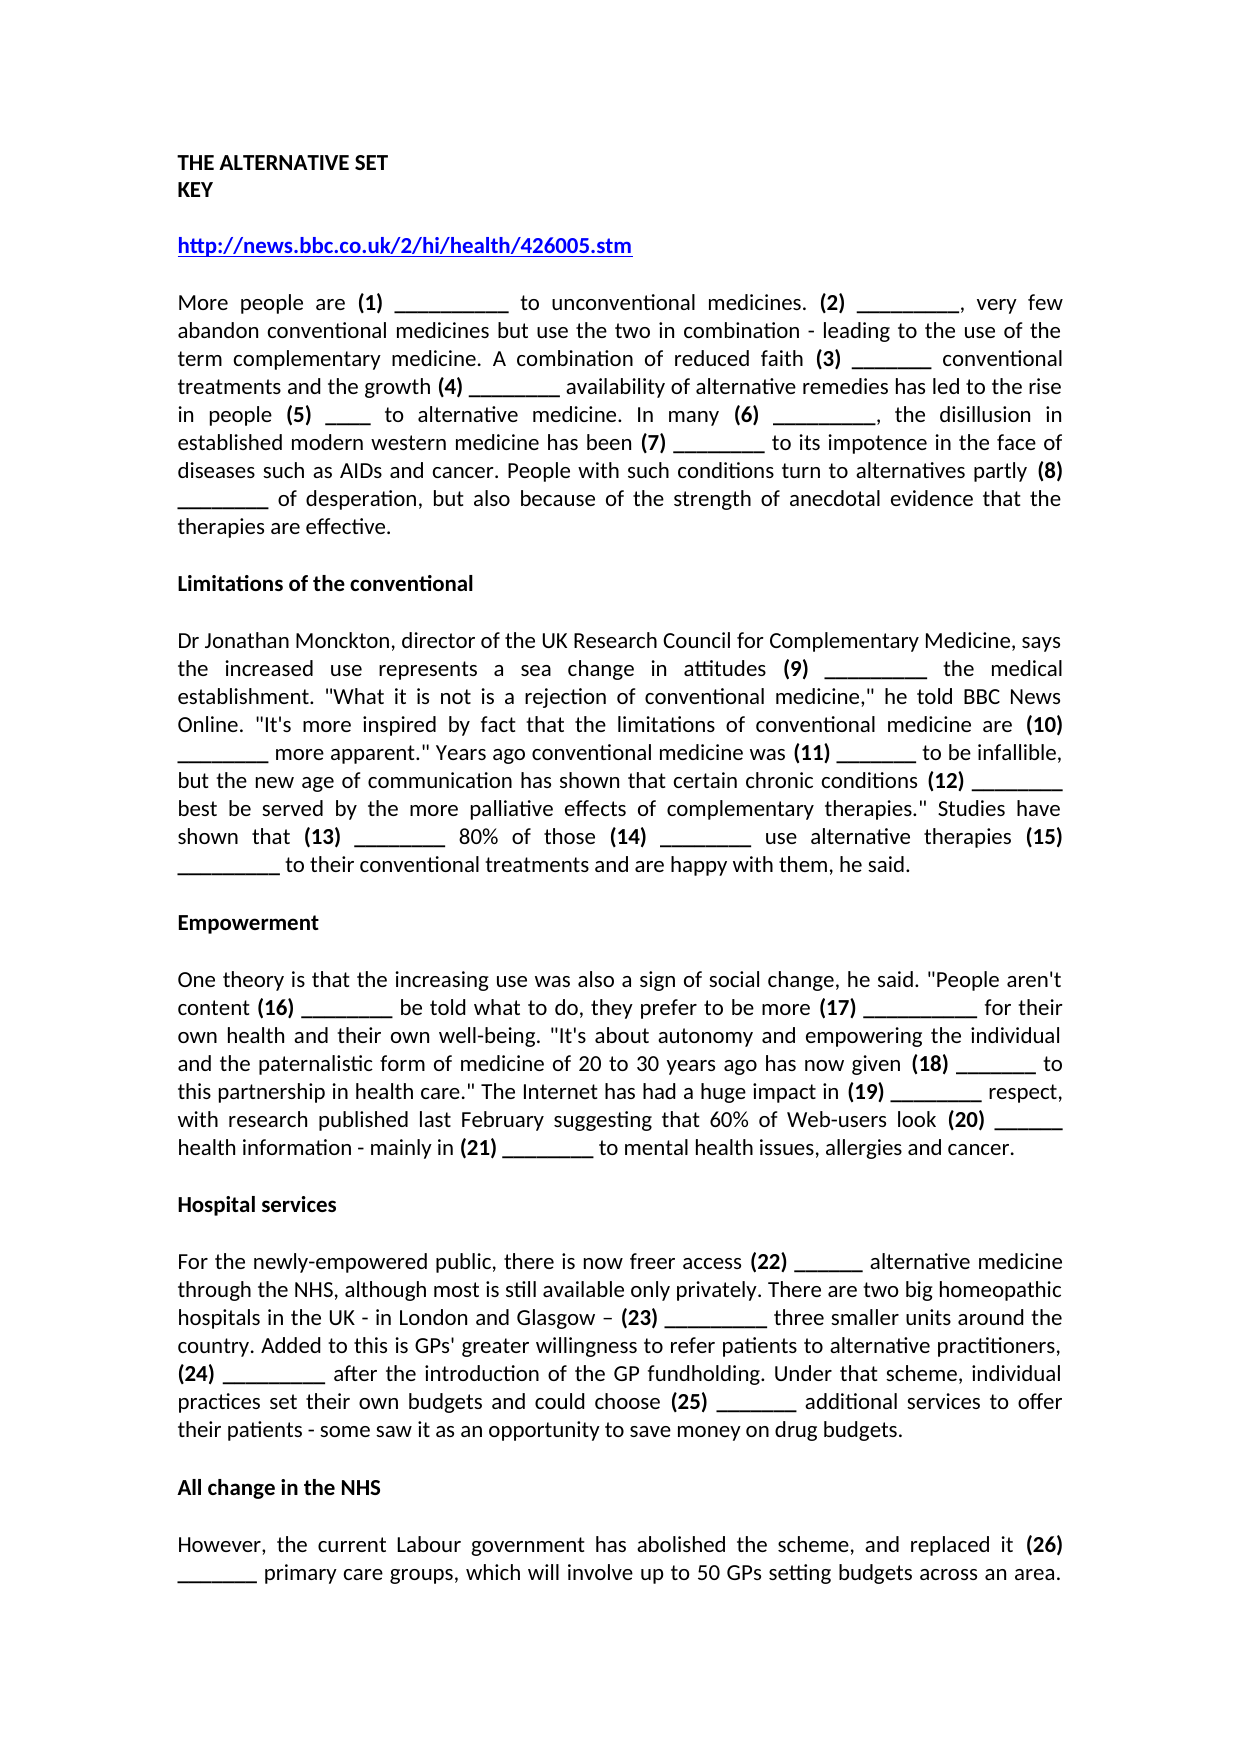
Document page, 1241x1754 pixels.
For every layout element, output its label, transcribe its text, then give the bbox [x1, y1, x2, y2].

text Limitations of the conventional [177, 569, 1063, 597]
text Dr Jonathan Monckton, director of the UK Research Council for Complementary Medicine, says the increased use represents a sea change in attitudes (9) _________ the medical establishment. "What it is not is a rejection of conventional medicine," he told BBC News Online. "It's more inspired by fact that the limitations of conventional medicine are (10) ________ more apparent." Years ago conventional medicine was (11) _______ to be infallible, but the new age of communication has shown that certain chronic conditions (12) ________ best be served by the more palliative effects of complementary therapies." Studies have shown that (13) ________ 80% of those (14) ________ use alternative therapies (15) _________ to their conventional treatments and are happy with them, he said. [177, 626, 1063, 878]
text Hospital services [177, 1190, 1063, 1218]
text Empowerment [177, 908, 1063, 936]
text One theory is that the increasing use was also a sign of social change, he said. "People aren't content (16) ________ be told what to do, they prefer to be more (17) __________ for their own health and their own well-being. "It's about autonomy and empowering the individual and the paternalistic form of medicine of 20 to 30 years ago has now given (18) _______ to this partnership in health care." The Internet has had a huge impact in (19) ________ respect, with research published last February suggesting that 60% of Web-users look (20) ______ health information - mainly in (21) ________ to mental health issues, allergies and cancer. [177, 965, 1063, 1161]
text KEY [177, 176, 1063, 204]
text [177, 1530, 1063, 1586]
text THE ALTERNATIVE SET [177, 148, 1063, 176]
text All change in the NHS [177, 1473, 1063, 1501]
text For the newly-empowered public, there is now freer access (22) ______ alternative medicine through the NHS, although most is still available only privately. There are two big homeopathic hospitals in the UK - in London and Glasgow – (23) _________ three smaller units around the country. Added to this is GPs' greater willingness to refer patients to alternative practitioners, (24) _________ after the introduction of the GP fundholding. Under that scheme, individual practices set their own budgets and could choose (25) _______ additional services to offer their patients - some saw it as an opportunity to save money on drug budgets. [177, 1247, 1063, 1443]
text More people are (1) __________ to unconventional medicines. (2) _________, very few abandon conventional medicines but use the two in combination - leading to the use of the term complementary medicine. A combination of reduced faith (3) _______ conventional treatments and the growth (4) ________ availability of alternative remedies has led to the rise in people (5) ____ to alternative medicine. In many (6) _________, the disillusion in established modern western medicine has been (7) ________ to its impotence in the face of diseases such as AIDs and cancer. People with such conditions turn to alternatives partly (8) ________ of desperation, but also because of the strength of anecdotal evidence that the therapies are effective. [177, 288, 1063, 540]
text http://news.bbc.co.uk/2/hi/health/426005.stm [177, 232, 1063, 260]
